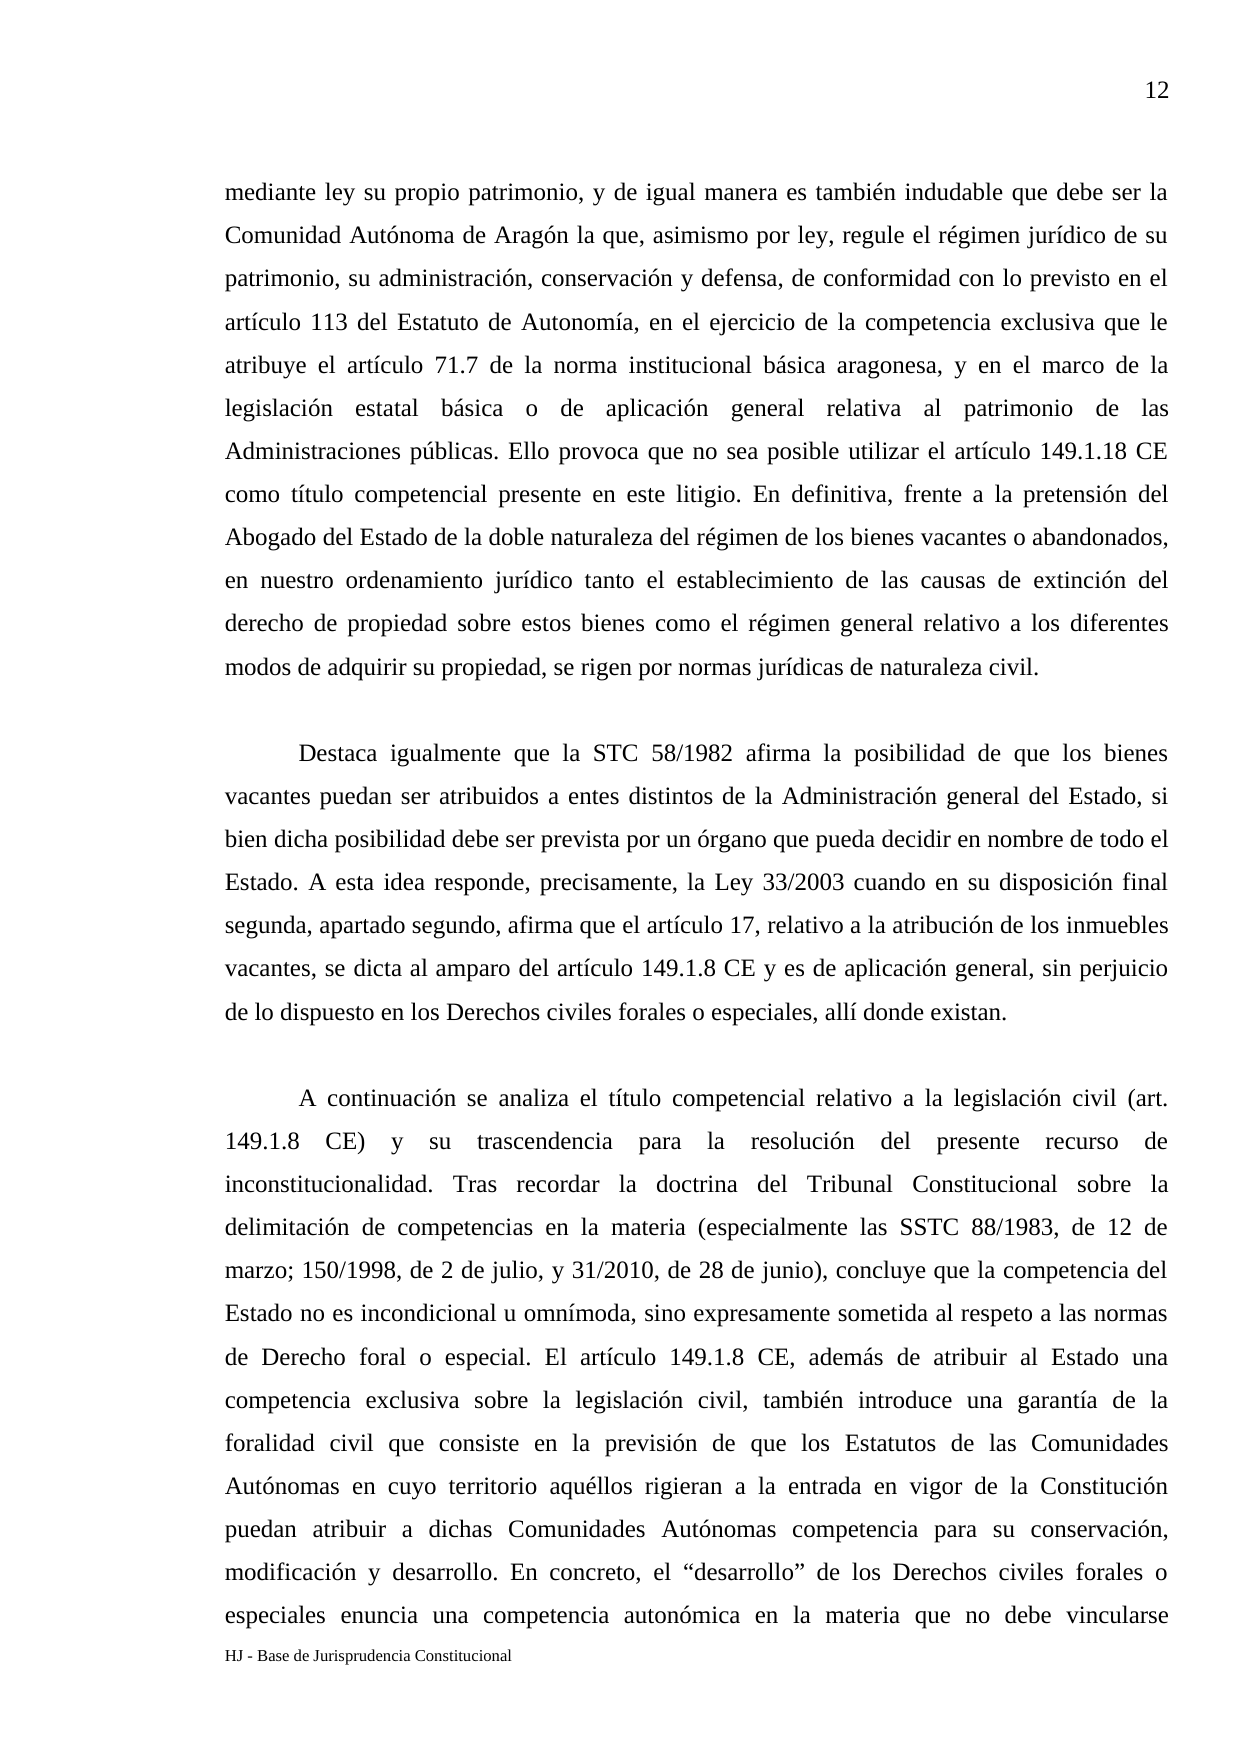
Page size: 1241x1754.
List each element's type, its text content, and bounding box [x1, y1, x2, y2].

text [224, 1083, 1169, 1629]
text Destaca igualmente que la STC 58/1982 afirma la posibilidad de que los bienes vacantes puedan ser atribuidos a entes distintos de la Administración general del Estado, si bien dicha posibilidad debe ser prevista por un órgano que pueda decidir en nombre de todo el Estado. A esta idea responde, precisamente, la Ley 33/2003 cuando en su disposición final segunda, apartado segundo, afirma que el artículo 17, relativo a la atribución de los inmuebles vacantes, se dicta al amparo del artículo 149.1.8 CE y es de aplicación general, sin perjuicio de lo dispuesto en los Derechos civiles forales o especiales, allí donde existan. [224, 738, 1169, 1025]
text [224, 177, 1169, 680]
